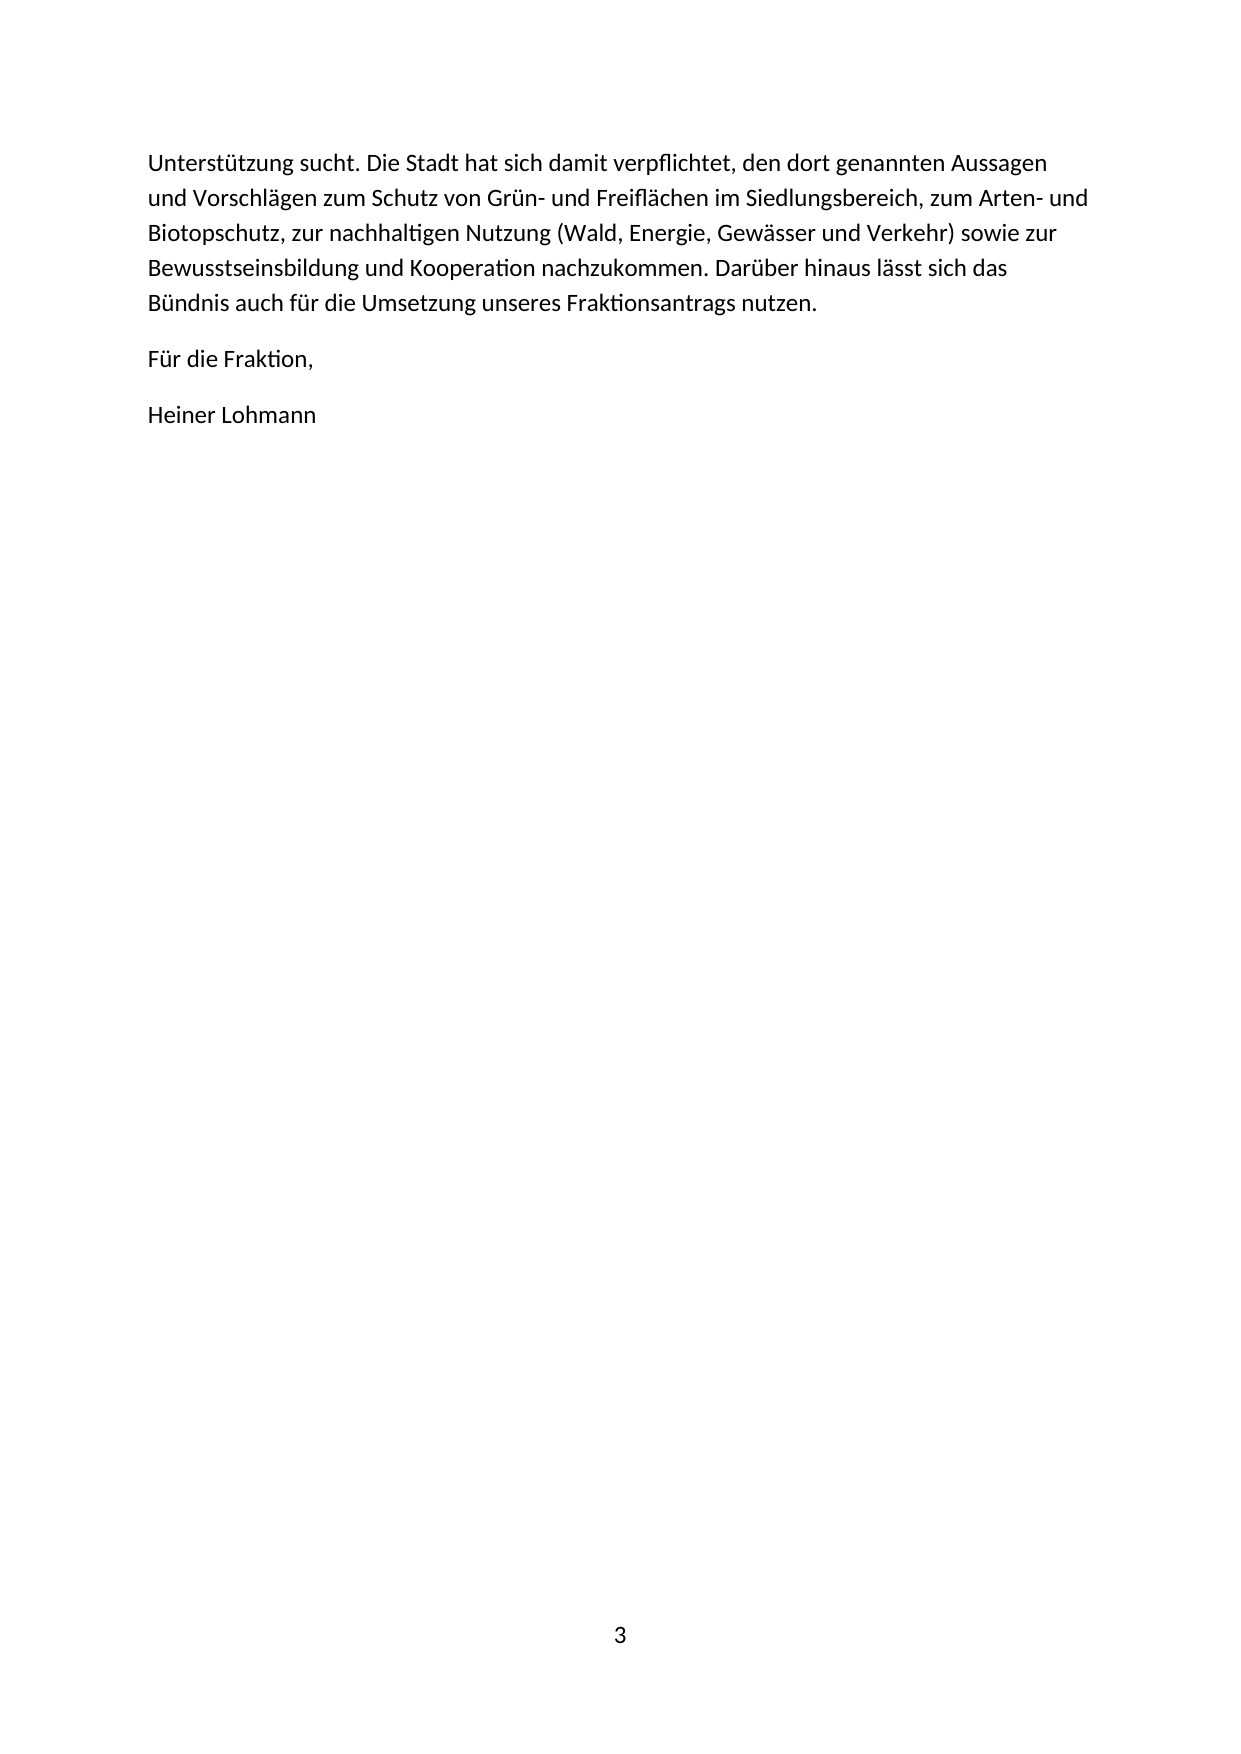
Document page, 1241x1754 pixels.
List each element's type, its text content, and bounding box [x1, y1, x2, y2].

text Heiner Lohmann [148, 399, 1093, 430]
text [148, 148, 1093, 318]
text Für die Fraktion, [148, 343, 1093, 374]
